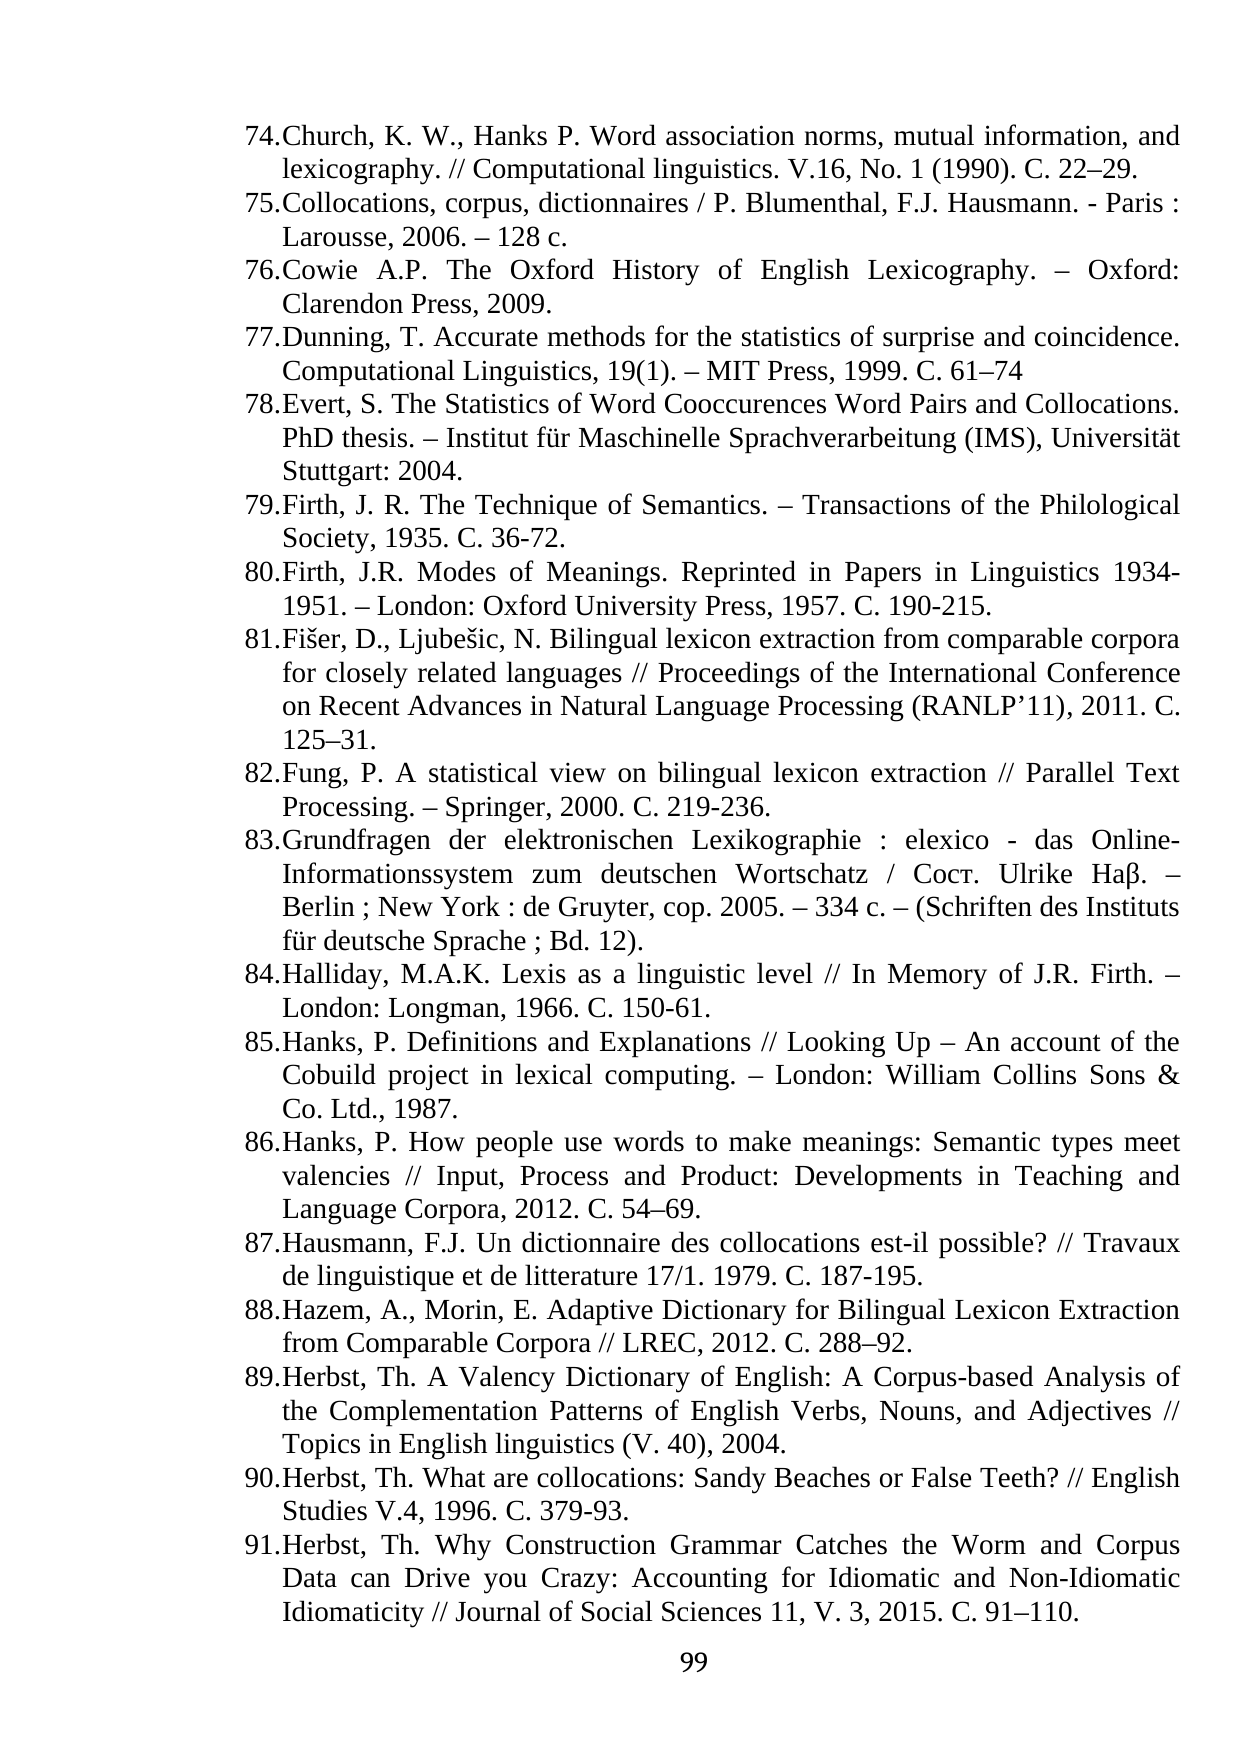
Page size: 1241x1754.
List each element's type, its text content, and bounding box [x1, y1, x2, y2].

list Hanks, P. How people use words to make meanings: Semantic types meet valencies // Input, Process and Product: Developments in Teaching and Language Corpora, 2012. C. 54–69. [244, 1124, 1181, 1225]
list Hazem, A., Morin, E. Adaptive Dictionary for Bilingual Lexicon Extraction from Comparable Corpora // LREC, 2012. С. 288–92. [244, 1292, 1181, 1359]
list Fung, P. A statistical view on bilingual lexicon extraction // Parallel Text Processing. – Springer, 2000. C. 219-236. [244, 755, 1181, 822]
list Herbst, Th. Why Construction Grammar Catches the Worm and Corpus Data can Drive you Crazy: Accounting for Idiomatic and Non-Idiomatic Idiomaticity // Journal of Social Sciences 11, V. 3, 2015. C. 91–110. [244, 1527, 1181, 1627]
list Grundfragen der elektronischen Lexikographie : elexico - das Online-Informationssystem zum deutschen Wortschatz / Сост. Ulrike Haβ. – Berlin ; New York : de Gruyter, cop. 2005. – 334 c. – (Schriften des Instituts für deutsche Sprache ; Bd. 12). [244, 822, 1181, 957]
list Hausmann, F.J. Un dictionnaire des collocations est-il possible? // Travaux de linguistique et de litterature 17/1. 1979. C. 187-195. [244, 1225, 1181, 1292]
list Collocations, corpus, dictionnaires / P. Blumenthal, F.J. Hausmann. - Paris : Larousse, 2006. – 128 с. [244, 185, 1181, 252]
list Herbst, Th. What are collocations: Sandy Beaches or False Teeth? // English Studies V.4, 1996. C. 379-93. [244, 1460, 1181, 1527]
list Firth, J.R. Modes of Meanings. Reprinted in Papers in Linguistics 1934-1951. – London: Oxford University Press, 1957. С. 190-215. [244, 554, 1181, 621]
list Church, K. W., Hanks P. Word association norms, mutual information, and lexicography. // Computational linguistics. V.16, No. 1 (1990). С. 22–29. [244, 118, 1181, 185]
list Fišer, D., Ljubešic, N. Bilingual lexicon extraction from comparable corpora for closely related languages // Proceedings of the International Conference on Recent Advances in Natural Language Processing (RANLP’11), 2011. С. 125–31. [244, 621, 1181, 755]
list Firth, J. R. The Technique of Semantics. – Transactions of the Philological Society, 1935. С. 36-72. [244, 487, 1181, 554]
list Hanks, P. Definitions and Explanations // Looking Up – An account of the Cobuild project in lexical computing. – London: William Collins Sons & Co. Ltd., 1987. [244, 1024, 1181, 1124]
list Halliday, M.A.K. Lexis as a linguistic level // In Memory of J.R. Firth. – London: Longman, 1966. C. 150-61. [244, 957, 1181, 1024]
list Evert, S. The Statistics of Word Cooccurences Word Pairs and Collocations. PhD thesis. – Institut für Maschinelle Sprachverarbeitung (IMS), Universität Stuttgart: 2004. [244, 386, 1181, 487]
list Dunning, T. Accurate methods for the statistics of surprise and coincidence. Computational Linguistics, 19(1). – MIT Press, 1999. С. 61–74 [244, 319, 1181, 386]
list Herbst, Th. A Valency Dictionary of English: A Corpus-based Analysis of the Complementation Patterns of English Verbs, Nouns, and Adjectives‬ // Topics in English linguistics (V. 40)‬‬‬‬, 2004.‬‬‬‬‬‬‬‬ [244, 1359, 1181, 1460]
list Cowie A.P. The Oxford History of English Lexicography. – Oxford: Clarendon Press, 2009. [244, 252, 1181, 319]
